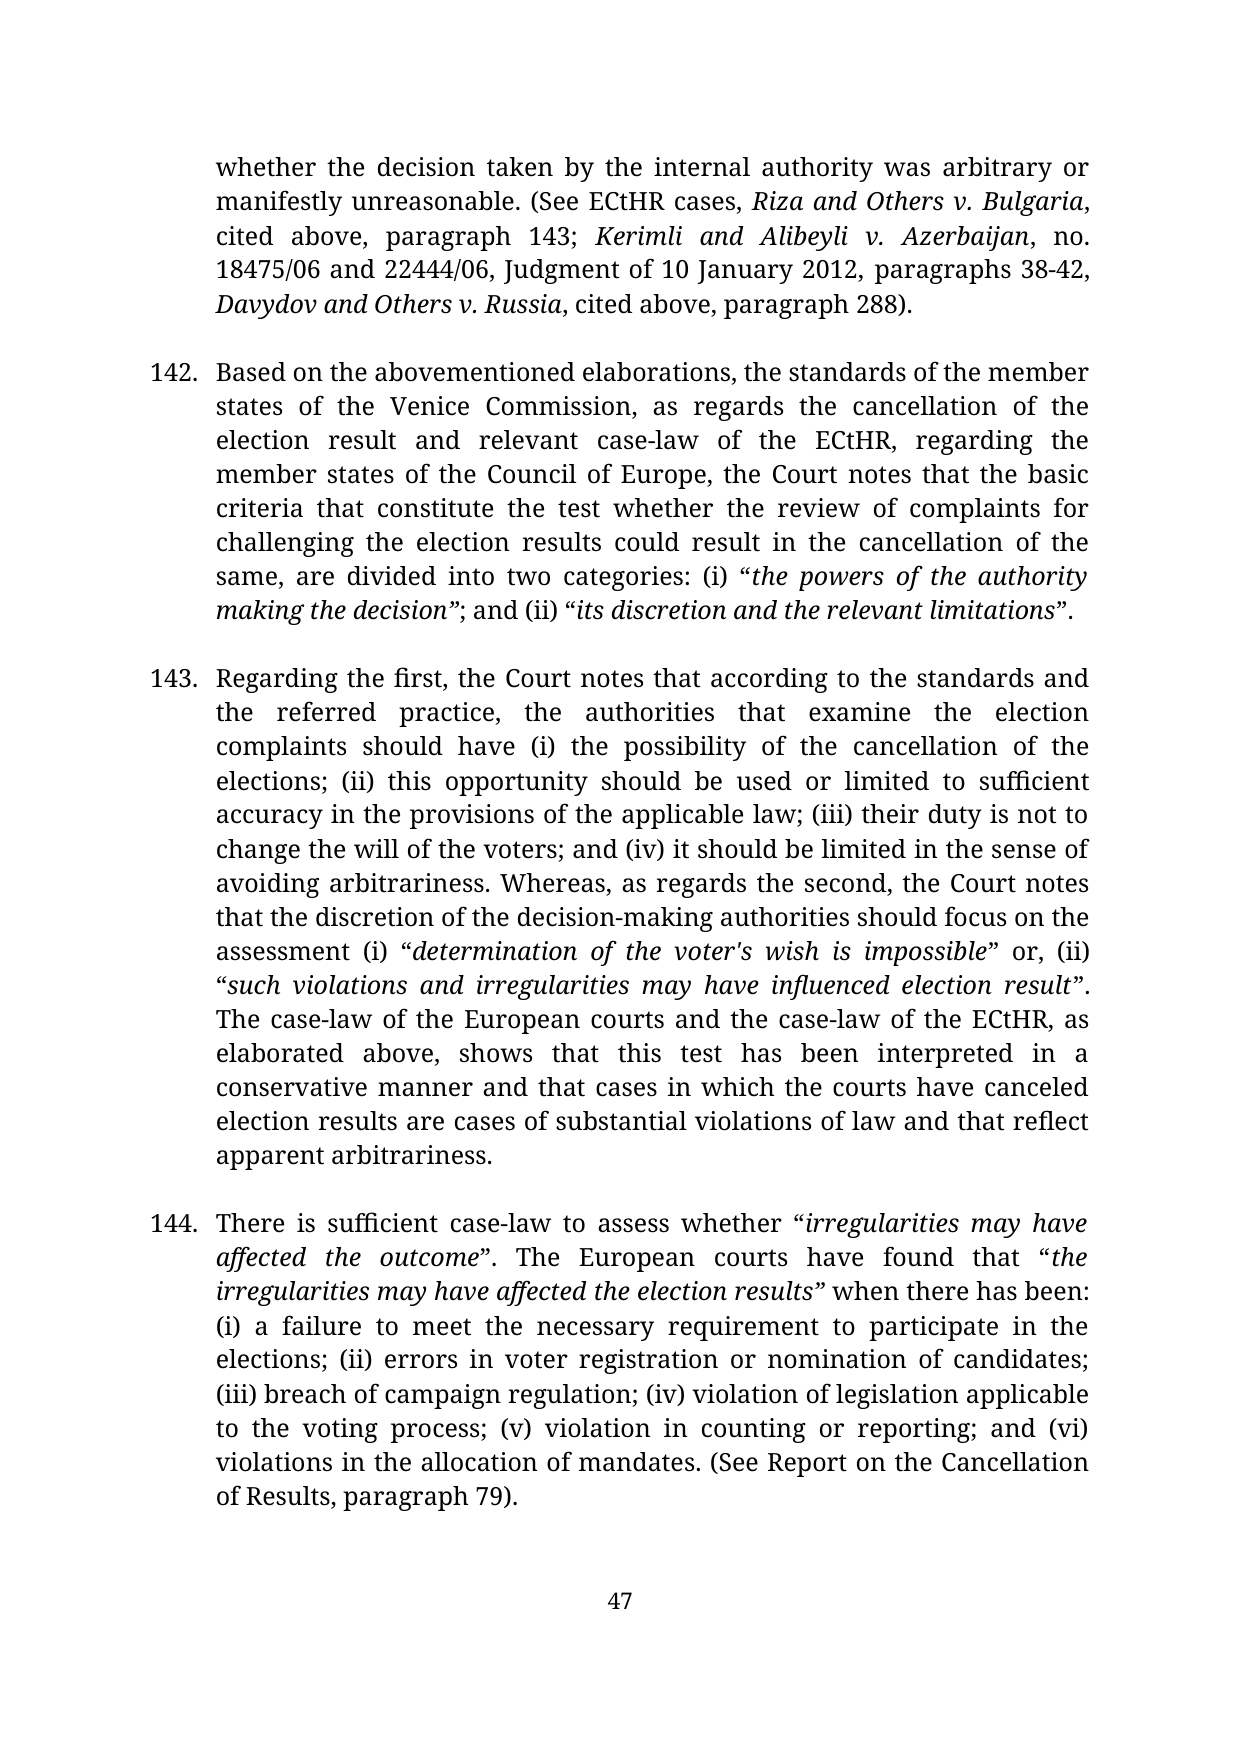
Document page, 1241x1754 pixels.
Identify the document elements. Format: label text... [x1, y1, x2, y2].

list Based on the abovementioned elaborations, the standards of the member states of the Venice Commission, as regards the cancellation of the election result and relevant case-law of the ECtHR, regarding the member states of the Council of Europe, the Court notes that the basic criteria that constitute the test whether the review of complaints for challenging the election results could result in the cancellation of the same, are divided into two categories: (i) “the powers of the authority making the decision”; and (ii) “its discretion and the relevant limitations”. [150, 354, 1090, 627]
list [150, 150, 1090, 320]
list Regarding the first, the Court notes that according to the standards and the referred practice, the authorities that examine the election complaints should have (i) the possibility of the cancellation of the elections; (ii) this opportunity should be used or limited to sufficient accuracy in the provisions of the applicable law; (iii) their duty is not to change the will of the voters; and (iv) it should be limited in the sense of avoiding arbitrariness. Whereas, as regards the second, the Court notes that the discretion of the decision-making authorities should focus on the assessment (i) “determination of the voter's wish is impossible” or, (ii) “such violations and irregularities may have influenced election result”. The case-law of the European courts and the case-law of the ECtHR, as elaborated above, shows that this test has been interpreted in a conservative manner and that cases in which the courts have canceled election results are cases of substantial violations of law and that reflect apparent arbitrariness. [150, 661, 1090, 1172]
list There is sufficient case-law to assess whether “irregularities may have affected the outcome”. The European courts have found that “the irregularities may have affected the election results” when there has been: (i) a failure to meet the necessary requirement to participate in the elections; (ii) errors in voter registration or nomination of candidates; (iii) breach of campaign regulation; (iv) violation of legislation applicable to the voting process; (v) violation in counting or reporting; and (vi) violations in the allocation of mandates. (See Report on the Cancellation of Results, paragraph 79). [150, 1206, 1090, 1512]
